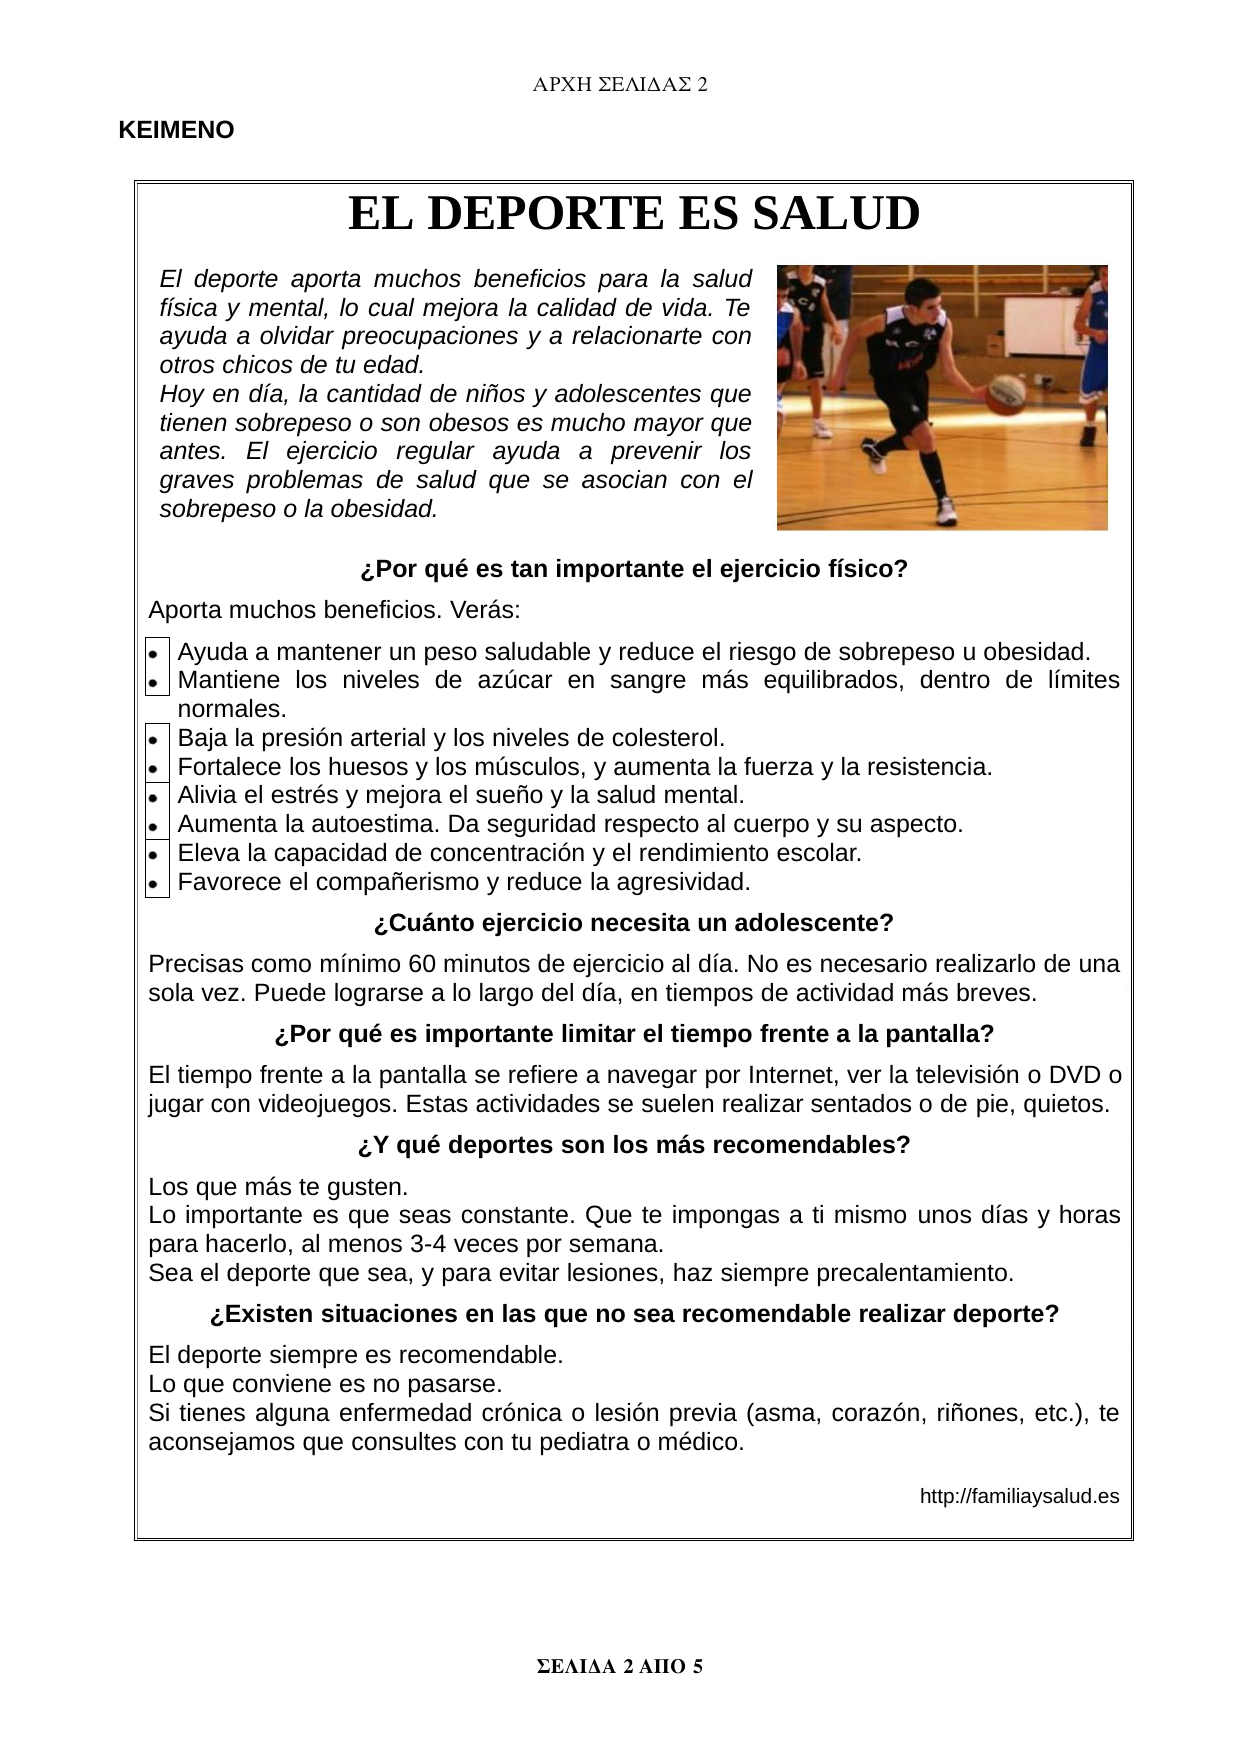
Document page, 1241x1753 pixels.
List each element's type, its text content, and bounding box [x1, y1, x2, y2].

text Hoy en día, la cantidad de niños y adolescentes que [159, 380, 777, 408]
text ayuda a olvidar preocupaciones y a relacionarte con [159, 322, 777, 350]
text Mantiene los niveles de azúcar en sangre más equilibrados, dentro de límites [177, 666, 1144, 694]
text graves problemas de salud que se asocian con el [159, 466, 777, 494]
text Cuánto ejercicio necesita un adolescente? [388, 909, 919, 937]
text Lo que conviene es no pasarse. [148, 1370, 1144, 1398]
text Y qué deportes son los más recomendables? [373, 1131, 935, 1159]
text Eleva la capacidad de concentración y el rendimiento escolar. [177, 839, 1144, 867]
text otros chicos de tu edad. [159, 351, 777, 379]
text Aporta muchos beneficios. Verás: [148, 596, 547, 624]
text ¿ [209, 1300, 224, 1328]
text Baja la presión arterial y los niveles de colesterol. [177, 724, 1144, 752]
text Aumenta la autoestima. Da seguridad respecto al cuerpo y su aspecto. [177, 810, 1144, 838]
text Los que más te gusten. [148, 1173, 1144, 1201]
text Por qué es importante limitar el tiempo frente a la pantalla? [289, 1020, 1018, 1048]
text Ayuda a mantener un peso saludable y reduce el riesgo de sobrepeso u obesidad. [177, 638, 1144, 666]
text Fortalece los huesos y los músculos, y aumenta la fuerza y la resistencia. [177, 753, 1144, 781]
text antes. El ejercicio regular ayuda a prevenir los [159, 437, 777, 465]
text para hacerlo, al menos 3-4 veces por semana. [148, 1230, 1144, 1258]
text El deporte aporta muchos beneficios para la salud [159, 265, 776, 293]
text física y mental, lo cual mejora la calidad de vida. Te [159, 294, 777, 322]
text ΚΕΙΜΕΝΟ [118, 116, 260, 144]
text sobrepeso o la obesidad. [159, 495, 777, 523]
text Sea el deporte que sea, y para evitar lesiones, haz siempre precalentamiento. [148, 1259, 1037, 1287]
text ¿ [373, 909, 388, 937]
text Favorece el compañerismo y reduce la agresividad. [177, 868, 1144, 896]
text aconsejamos que consultes con tu pediatra o médico. [148, 1428, 1144, 1456]
text http://familiaysalud.es [920, 1485, 1145, 1508]
text ¿ [360, 555, 375, 583]
text Por qué es tan importante el ejercicio físico? [375, 555, 932, 583]
text ¿ [274, 1020, 289, 1048]
text normales. [177, 695, 1144, 723]
text sola vez. Puede lograrse a lo largo del día, en tiempos de actividad más breves. [148, 979, 1144, 1007]
text tienen sobrepeso o son obesos es mucho mayor que [159, 409, 777, 437]
text Existen situaciones en las que no sea recomendable realizar deporte? [224, 1300, 1083, 1328]
text Precisas como mínimo 60 minutos de ejercicio al día. No es necesario realizarlo de una [148, 950, 1144, 978]
text El deporte siempre es recomendable. [148, 1341, 1144, 1369]
text El tiempo frente a la pantalla se refiere a navegar por Internet, ver la televisión o DVD o [148, 1061, 1144, 1089]
text ¿ [357, 1131, 373, 1159]
text jugar con videojuegos. Estas actividades se suelen realizar sentados o de pie, quietos. [148, 1090, 1144, 1118]
text ΑΡΧΗ ΣΕΛΙΔΑΣ 2 [533, 72, 732, 96]
picture [135, 181, 1133, 1540]
text Alivia el estrés y mejora el sueño y la salud mental. [177, 781, 1144, 809]
text ΣΕΛΙΔΑ 2 ΑΠΟ 5 [537, 1654, 728, 1678]
text Lo importante es que seas constante. Que te impongas a ti mismo unos días y horas [148, 1201, 1144, 1229]
text Si tienes alguna enfermedad crónica o lesión previa (asma, corazón, riñones, etc.), te [148, 1399, 1144, 1427]
text EL DEPORTE ES SALUD [348, 186, 945, 241]
